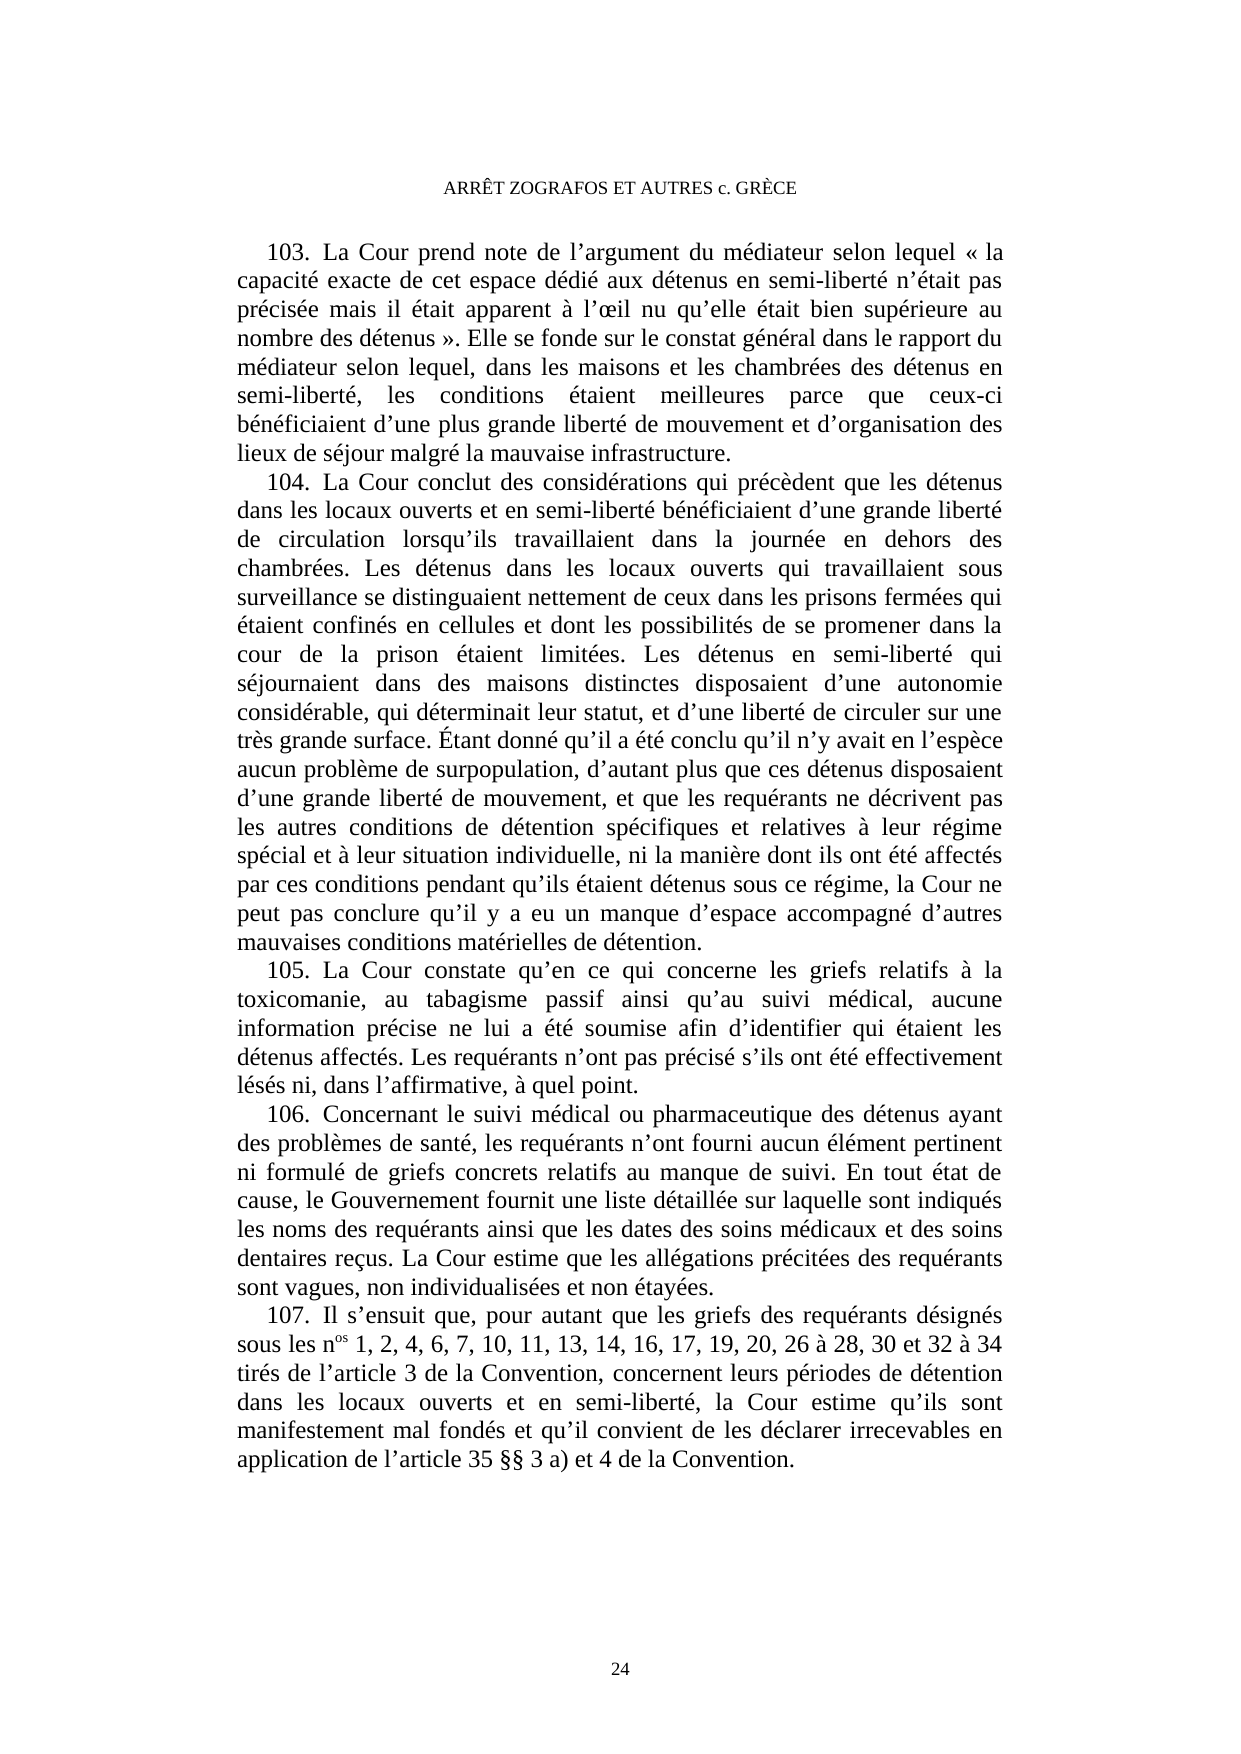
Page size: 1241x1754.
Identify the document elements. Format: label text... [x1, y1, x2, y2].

text 103. La Cour prend note de l’argument du médiateur selon lequel « la capacité exacte de cet espace dédié aux détenus en semi-liberté n’était pas précisée mais il était apparent à l’œil nu qu’elle était bien supérieure au nombre des détenus ». Elle se fonde sur le constat général dans le rapport du médiateur selon lequel, dans les maisons et les chambrées des détenus en semi-liberté, les conditions étaient meilleures parce que ceux-ci bénéficiaient d’une plus grande liberté de mouvement et d’organisation des lieux de séjour malgré la mauvaise infrastructure. [237, 237, 1003, 467]
text 107. Il s’ensuit que, pour autant que les griefs des requérants désignés sous les nos 1, 2, 4, 6, 7, 10, 11, 13, 14, 16, 17, 19, 20, 26 à 28, 30 et 32 à 34 tirés de l’article 3 de la Convention, concernent leurs périodes de détention dans les locaux ouverts et en semi-liberté, la Cour estime qu’ils sont manifestement mal fondés et qu’il convient de les déclarer irrecevables en application de l’article 35 §§ 3 a) et 4 de la Convention. [237, 1301, 1003, 1473]
text 106. Concernant le suivi médical ou pharmaceutique des détenus ayant des problèmes de santé, les requérants n’ont fourni aucun élément pertinent ni formulé de griefs concrets relatifs au manque de suivi. En tout état de cause, le Gouvernement fournit une liste détaillée sur laquelle sont indiqués les noms des requérants ainsi que les dates des soins médicaux et des soins dentaires reçus. La Cour estime que les allégations précitées des requérants sont vagues, non individualisées et non étayées. [237, 1099, 1003, 1301]
text 105. La Cour constate qu’en ce qui concerne les griefs relatifs à la toxicomanie, au tabagisme passif ainsi qu’au suivi médical, aucune information précise ne lui a été soumise afin d’identifier qui étaient les détenus affectés. Les requérants n’ont pas précisé s’ils ont été effectivement lésés ni, dans l’affirmative, à quel point. [237, 956, 1003, 1099]
text 104. La Cour conclut des considérations qui précèdent que les détenus dans les locaux ouverts et en semi-liberté bénéficiaient d’une grande liberté de circulation lorsqu’ils travaillaient dans la journée en dehors des chambrées. Les détenus dans les locaux ouverts qui travaillaient sous surveillance se distinguaient nettement de ceux dans les prisons fermées qui étaient confinés en cellules et dont les possibilités de se promener dans la cour de la prison étaient limitées. Les détenus en semi-liberté qui séjournaient dans des maisons distinctes disposaient d’une autonomie considérable, qui déterminait leur statut, et d’une liberté de circuler sur une très grande surface. Étant donné qu’il a été conclu qu’il n’y avait en l’espèce aucun problème de surpopulation, d’autant plus que ces détenus disposaient d’une grande liberté de mouvement, et que les requérants ne décrivent pas les autres conditions de détention spécifiques et relatives à leur régime spécial et à leur situation individuelle, ni la manière dont ils ont été affectés par ces conditions pendant qu’ils étaient détenus sous ce régime, la Cour ne peut pas conclure qu’il y a eu un manque d’espace accompagné d’autres mauvaises conditions matérielles de détention. [237, 467, 1003, 956]
